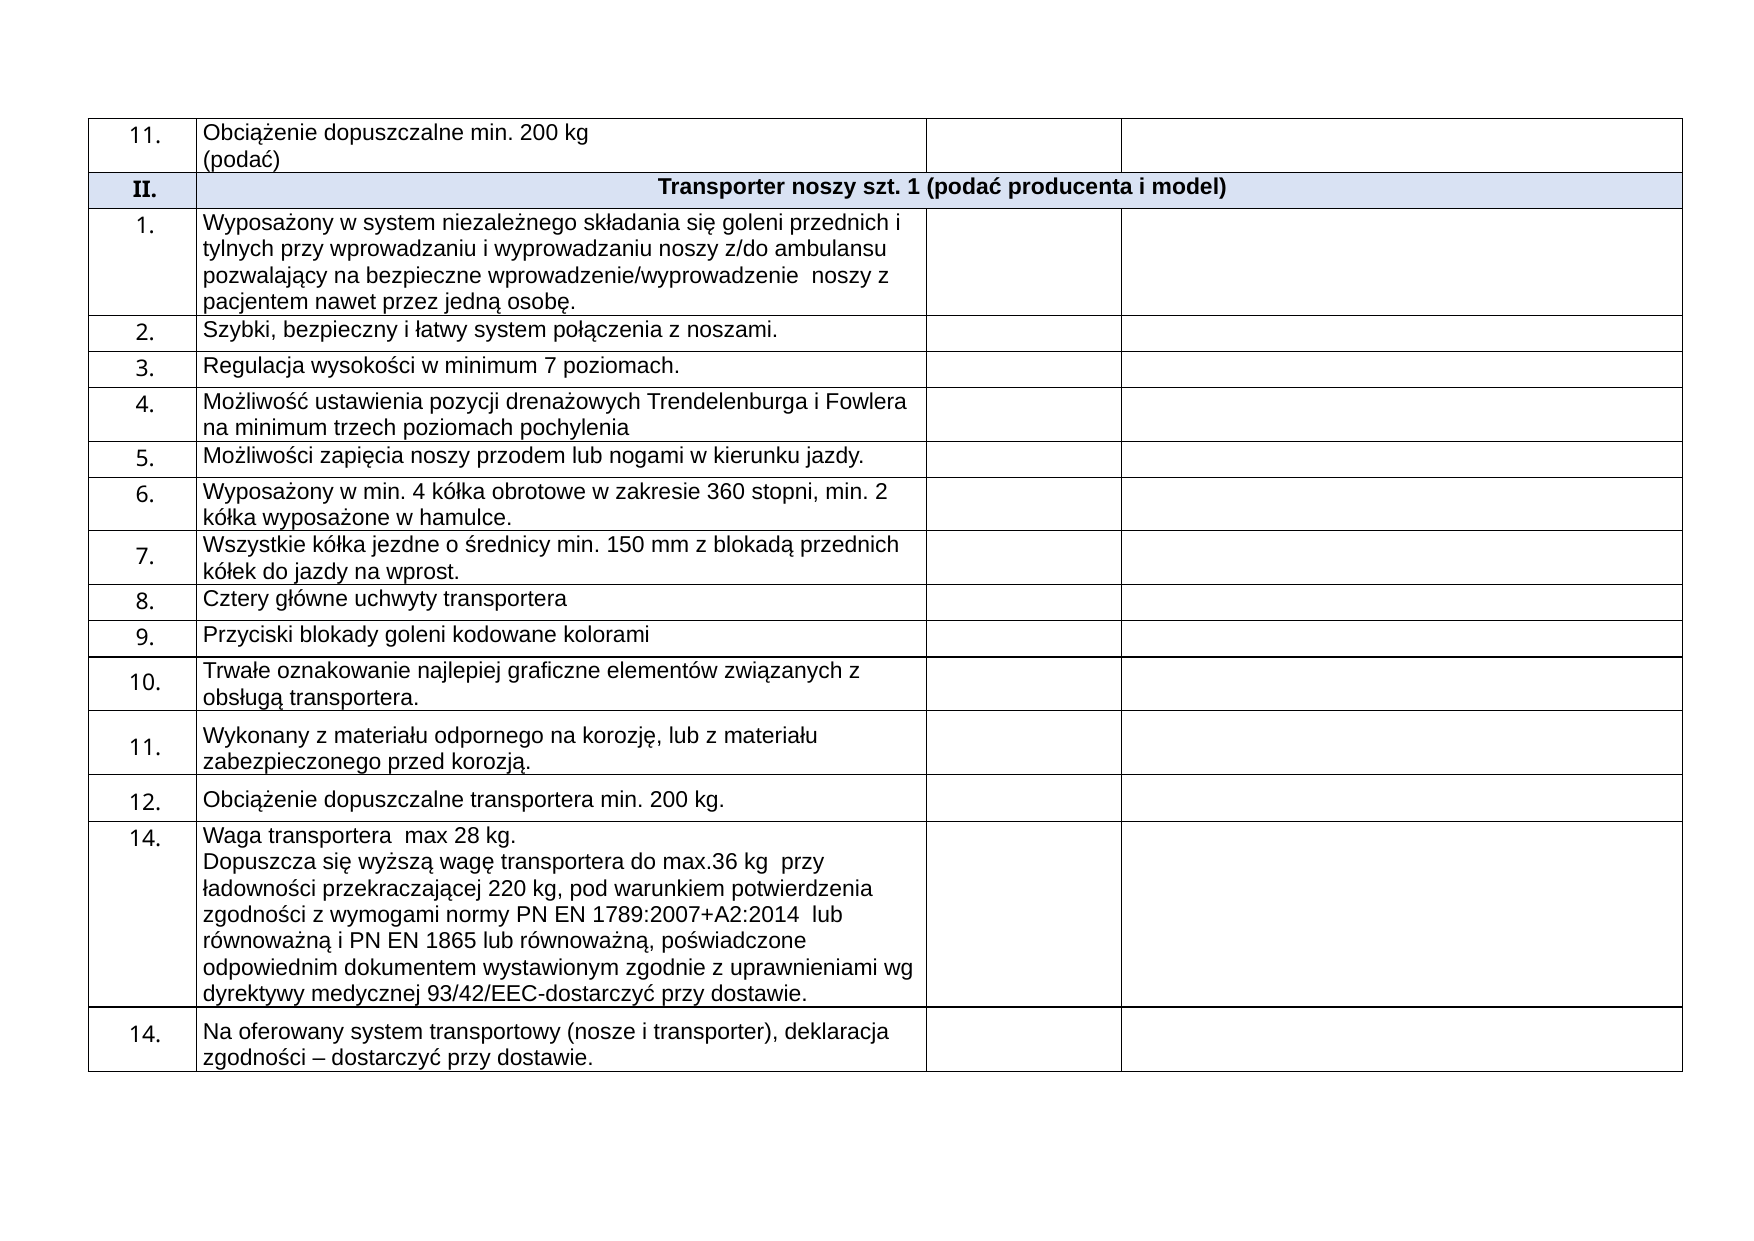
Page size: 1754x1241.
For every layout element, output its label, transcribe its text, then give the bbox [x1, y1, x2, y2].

table_cell Regulacja wysokości w minimum 7 poziomach. [197, 352, 926, 387]
table_cell [927, 585, 1121, 620]
table_cell Obciążenie dopuszczalne min. 200 kg (podać) [197, 119, 926, 172]
table_cell [927, 775, 1121, 821]
table_cell Szybki, bezpieczny i łatwy system połączenia z noszami. [197, 316, 926, 351]
table_cell [927, 352, 1121, 387]
table_cell Wszystkie kółka jezdne o średnicy min. 150 mm z blokadą przednich kółek do jazdy na wprost. [197, 531, 926, 584]
table_cell [1122, 822, 1682, 1006]
table_cell [1122, 621, 1682, 656]
table_cell Cztery główne uchwyty transportera [197, 585, 926, 620]
table_cell 1. [89, 209, 196, 314]
table_cell [927, 119, 1121, 172]
table_cell II. [89, 173, 196, 208]
table_cell Na oferowany system transportowy (nosze i transporter), deklaracja zgodności – dostarczyć przy dostawie. [197, 1008, 926, 1071]
table_cell 11. [89, 119, 196, 172]
table_cell [927, 478, 1121, 530]
table_cell [1122, 352, 1682, 387]
table_cell [927, 1008, 1121, 1071]
table_cell 12. [89, 775, 196, 821]
table_cell 2. [89, 316, 196, 351]
table_cell [1122, 316, 1682, 351]
table_cell [927, 316, 1121, 351]
table_cell Możliwość ustawienia pozycji drenażowych Trendelenburga i Fowlera na minimum trzech poziomach pochylenia [197, 388, 926, 441]
table_cell [1122, 658, 1682, 710]
table_cell Wykonany z materiału odpornego na korozję, lub z materiału zabezpieczonego przed korozją. [197, 711, 926, 774]
table_cell [1122, 478, 1682, 530]
table_cell Waga transportera max 28 kg. Dopuszcza się wyższą wagę transportera do max.36 kg przy ładowności przekraczającej 220 kg, pod warunkiem potwierdzenia zgodności z wymogami normy PN EN 1789:2007+A2:2014 lub równoważną i PN EN 1865 lub równoważną, poświadczone odpowiednim dokumentem wystawionym zgodnie z uprawnieniami wg dyrektywy medycznej 93/42/EEC-dostarczyć przy dostawie. [197, 822, 926, 1006]
table_cell [927, 822, 1121, 1006]
table_cell [1122, 442, 1682, 477]
table_cell [927, 621, 1121, 656]
table_cell [927, 658, 1121, 710]
table_cell [1122, 711, 1682, 774]
table_cell [927, 209, 1121, 314]
table_cell [1122, 531, 1682, 584]
table_cell [1122, 388, 1682, 441]
table_cell [927, 442, 1121, 477]
table_cell [927, 388, 1121, 441]
table_cell Trwałe oznakowanie najlepiej graficzne elementów związanych z obsługą transportera. [197, 658, 926, 710]
table_cell 10. [89, 658, 196, 710]
table_cell 4. [89, 388, 196, 441]
table_cell 8. [89, 585, 196, 620]
table_cell Wyposażony w system niezależnego składania się goleni przednich i tylnych przy wprowadzaniu i wyprowadzaniu noszy z/do ambulansu pozwalający na bezpieczne wprowadzenie/wyprowadzenie noszy z pacjentem nawet przez jedną osobę. [197, 209, 926, 314]
table_cell [927, 531, 1121, 584]
table_cell Możliwości zapięcia noszy przodem lub nogami w kierunku jazdy. [197, 442, 926, 477]
table_cell 14. [89, 822, 196, 1006]
table_cell Wyposażony w min. 4 kółka obrotowe w zakresie 360 stopni, min. 2 kółka wyposażone w hamulce. [197, 478, 926, 530]
table_cell 7. [89, 531, 196, 584]
table_cell 5. [89, 442, 196, 477]
table_cell [927, 711, 1121, 774]
table_cell Transporter noszy szt. 1 (podać producenta i model) [197, 173, 1682, 208]
table_cell Przyciski blokady goleni kodowane kolorami [197, 621, 926, 656]
table_cell 9. [89, 621, 196, 656]
table_cell 14. [89, 1008, 196, 1071]
table_cell [1122, 209, 1682, 314]
table_cell 3. [89, 352, 196, 387]
table_cell Obciążenie dopuszczalne transportera min. 200 kg. [197, 775, 926, 821]
table_cell 6. [89, 478, 196, 530]
table_cell [1122, 585, 1682, 620]
table_cell [1122, 1008, 1682, 1071]
table_cell [1122, 119, 1682, 172]
table_cell [1122, 775, 1682, 821]
table_cell 11. [89, 711, 196, 774]
